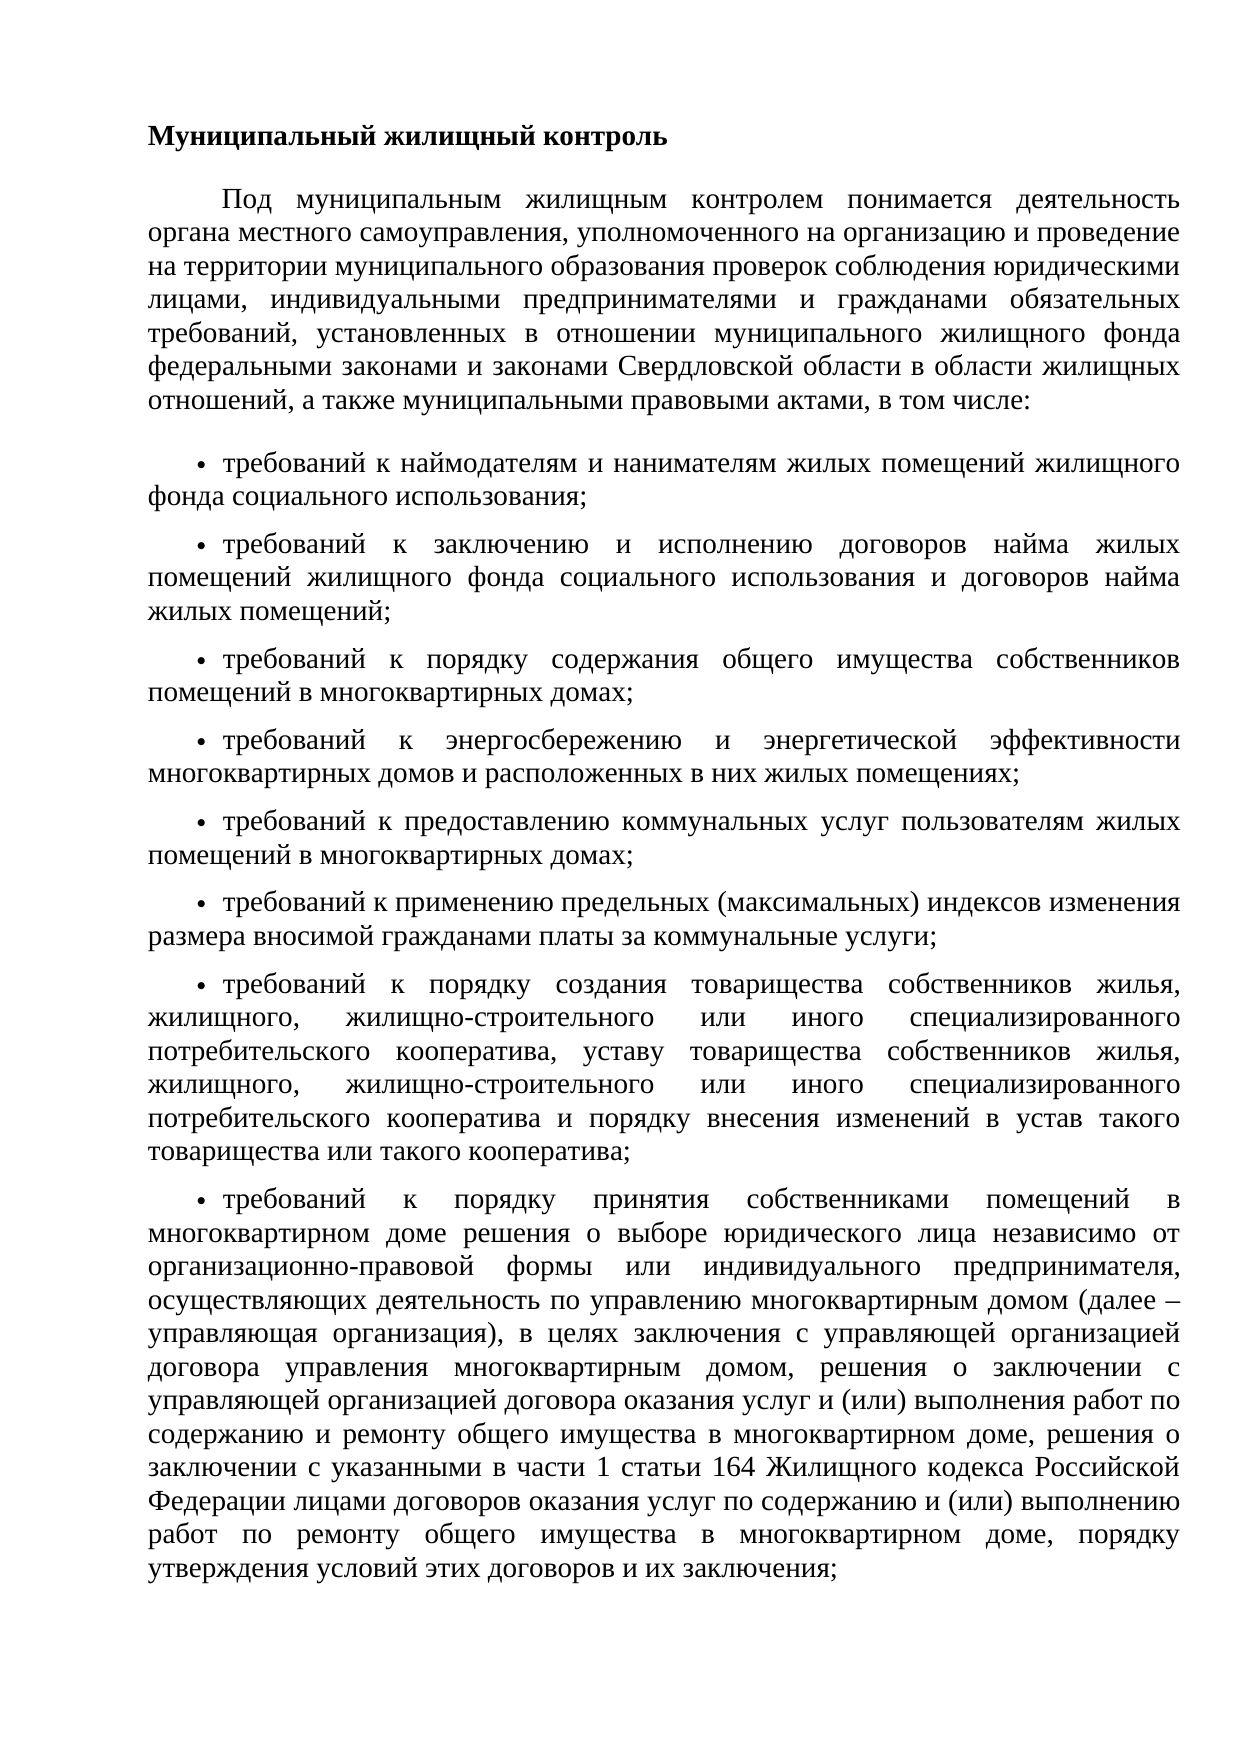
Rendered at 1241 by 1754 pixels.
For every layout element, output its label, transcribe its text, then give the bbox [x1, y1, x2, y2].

list требований к энергосбережению и энергетической эффективности многоквартирных домов и расположенных в них жилых помещениях; [148, 722, 1181, 789]
list требований к порядку создания товарищества собственников жилья, жилищного, жилищно-строительного или иного специализированного потребительского кооператива, уставу товарищества собственников жилья, жилищного, жилищно-строительного или иного специализированного потребительского кооператива и порядку внесения изменений в устав такого товарищества или такого кооператива; [148, 966, 1181, 1167]
list требований к порядку принятия собственниками помещений в многоквартирном доме решения о выборе юридического лица независимо от организационно-правовой формы или индивидуального предпринимателя, осуществляющих деятельность по управлению многоквартирным домом (далее – управляющая организация), в целях заключения с управляющей организацией договора управления многоквартирным домом, решения о заключении с управляющей организацией договора оказания услуг и (или) выполнения работ по содержанию и ремонту общего имущества в многоквартирном доме, решения о заключении с указанными в части 1 статьи 164 Жилищного кодекса Российской Федерации лицами договоров оказания услуг по содержанию и (или) выполнению работ по ремонту общего имущества в многоквартирном доме, порядку утверждения условий этих договоров и их заключения; [148, 1181, 1181, 1584]
list требований к порядку содержания общего имущества собственников помещений в многоквартирных домах; [148, 641, 1181, 708]
list требований к применению предельных (максимальных) индексов изменения размера вносимой гражданами платы за коммунальные услуги; [148, 884, 1181, 952]
list требований к наймодателям и нанимателям жилых помещений жилищного фонда социального использования; [148, 445, 1181, 512]
list требований к предоставлению коммунальных услуг пользователям жилых помещений в многоквартирных домах; [148, 803, 1181, 870]
text Муниципальный жилищный контроль [148, 118, 1181, 152]
list требований к заключению и исполнению договоров найма жилых помещений жилищного фонда социального использования и договоров найма жилых помещений; [148, 526, 1181, 627]
text Под муниципальным жилищным контролем понимается деятельность органа местного самоуправления, уполномоченного на организацию и проведение на территории муниципального образования проверок соблюдения юридическими лицами, индивидуальными предпринимателями и гражданами обязательных требований, установленных в отношении муниципального жилищного фонда федеральными законами и законами Свердловской области в области жилищных отношений, а также муниципальными правовыми актами, в том числе: [148, 181, 1181, 416]
